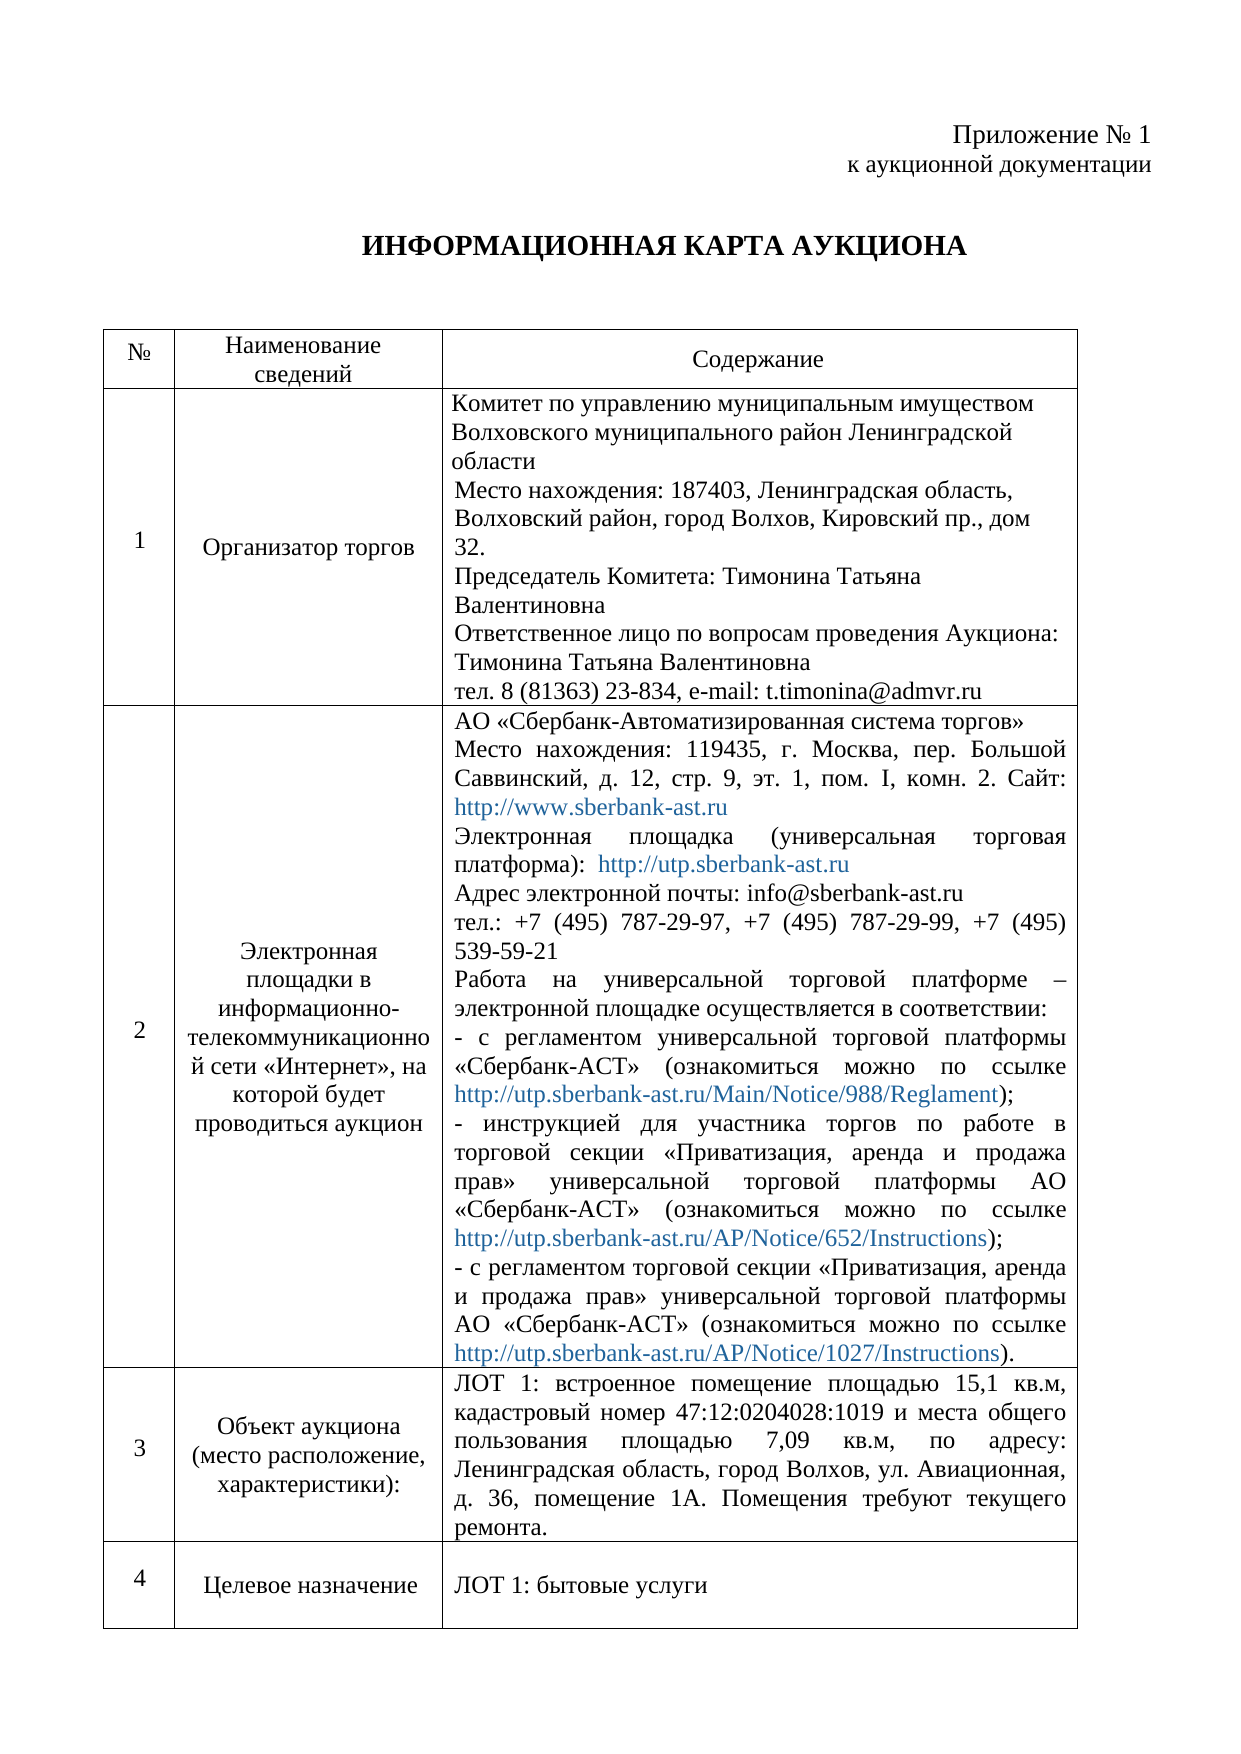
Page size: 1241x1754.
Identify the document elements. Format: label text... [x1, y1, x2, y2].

table_cell Целевое назначение [175, 1542, 442, 1628]
table_cell Электронная площадки в информационно-телекоммуникационной сети «Интернет», на которой будет проводиться аукцион [175, 706, 442, 1367]
table_cell АО «Сбербанк-Автоматизированная система торгов» Место нахождения: 119435, г. Москва, пер. Большой Саввинский, д. 12, стр. 9, эт. 1, пом. I, комн. 2. Сайт: http://www.sberbank-ast.ru Электронная площадка (универсальная торговая платформа): http://utp.sberbank-ast.ru Адрес электронной почты: info@sberbank-ast.ru тел.: +7 (495) 787-29-97, +7 (495) 787-29-99, +7 (495) 539-59-21 Работа на универсальной торговой платформе – электронной площадке осуществляется в соответствии: - с регламентом универсальной торговой платформы «Сбербанк-АСТ» (ознакомиться можно по ссылке http://utp.sberbank-ast.ru/Main/Notice/988/Reglament); - инструкцией для участника торгов по работе в торговой секции «Приватизация, аренда и продажа прав» универсальной торговой платформы АО «Сбербанк-АСТ» (ознакомиться можно по ссылке http://utp.sberbank-ast.ru/AP/Notice/652/Instructions); - с регламентом торговой секции «Приватизация, аренда и продажа прав» универсальной торговой платформы АО «Сбербанк-АСТ» (ознакомиться можно по ссылке http://utp.sberbank-ast.ru/AP/Notice/1027/Instructions). [443, 706, 1077, 1367]
table_header Наименование сведений [175, 330, 442, 387]
table_header Содержание [443, 330, 1077, 387]
table_cell 4 [104, 1542, 174, 1628]
text ИНФОРМАЦИОННАЯ КАРТА АУКЦИОНА [177, 228, 1152, 262]
table_cell 2 [104, 706, 174, 1367]
table_cell 1 [104, 389, 174, 705]
table_cell ЛОТ 1: встроенное помещение площадью 15,1 кв.м, кадастровый номер 47:12:0204028:1019 и места общего пользования площадью 7,09 кв.м, по адресу: Ленинградская область, город Волхов, ул. Авиационная, д. 36, помещение 1А. Помещения требуют текущего ремонта. [443, 1368, 1077, 1541]
subtitle Приложение № 1 [177, 118, 1152, 149]
table_header № [104, 330, 174, 387]
table_cell 3 [104, 1368, 174, 1541]
table_cell Комитет по управлению муниципальным имуществом Волховского муниципального район Ленинградской области Место нахождения: 187403, Ленинградская область, Волховский район, город Волхов, Кировский пр., дом 32. Председатель Комитета: Тимонина Татьяна Валентиновна Ответственное лицо по вопросам проведения Аукциона: Тимонина Татьяна Валентиновна тел. 8 (81363) 23-834, e-mail: t.timonina@admvr.ru [443, 389, 1077, 705]
table_cell Объект аукциона (место расположение, характеристики): [175, 1368, 442, 1541]
text к аукционной документации [177, 149, 1152, 178]
table_cell Организатор торгов [175, 389, 442, 705]
